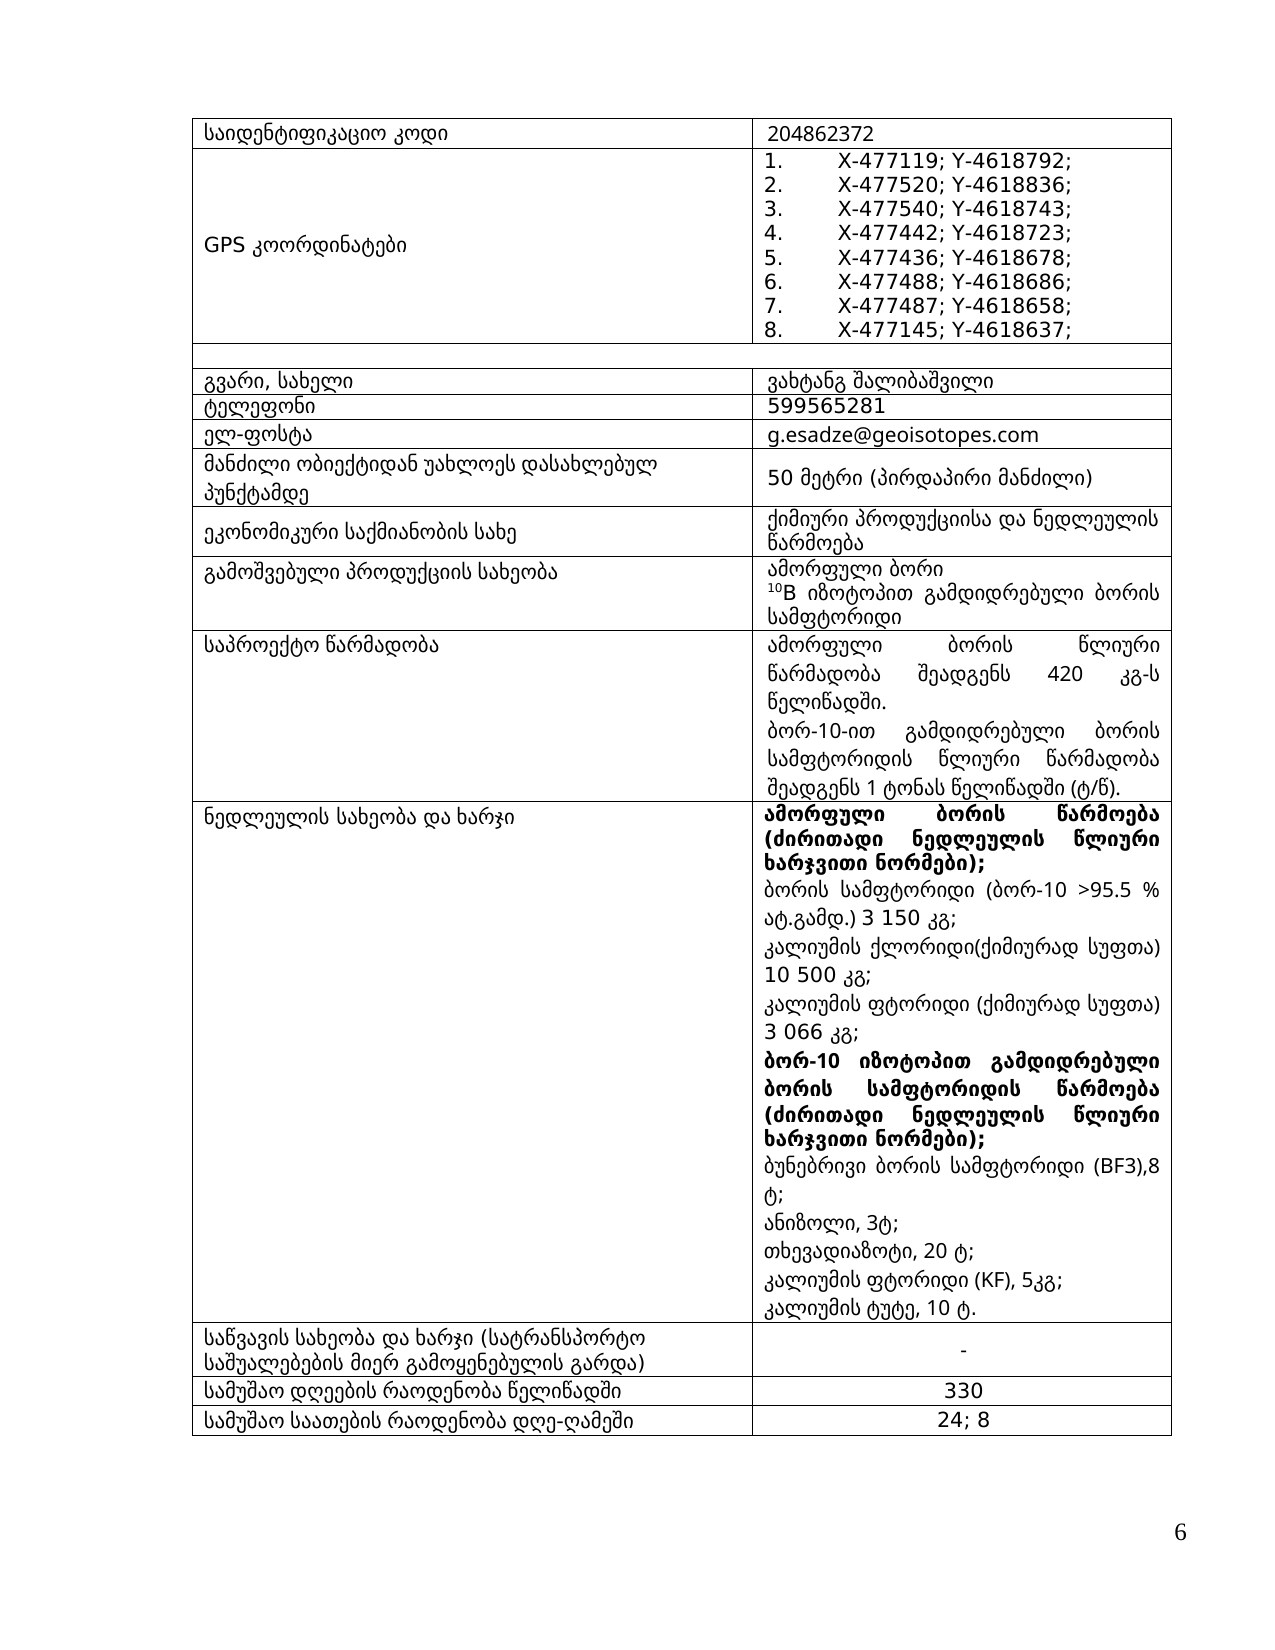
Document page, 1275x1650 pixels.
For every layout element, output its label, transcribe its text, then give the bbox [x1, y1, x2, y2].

table_cell საწვავის სახეობა და ხარჯი (სატრანსპორტო საშუალებების მიერ გამოყენებულის გარდა) [193, 1323, 752, 1376]
table_cell გამოშვებული პროდუქციის სახეობა [193, 557, 752, 629]
table_cell გვარი, სახელი [193, 369, 752, 393]
table_cell სამუშაო დღეების რაოდენობა წელიწადში [193, 1377, 752, 1405]
table_cell 330 [753, 1377, 1171, 1405]
table_cell 204862372 [753, 119, 1171, 148]
table_cell ნედლეულის სახეობა და ხარჯი [193, 802, 752, 1322]
table_cell მანძილი ობიექტიდან უახლოეს დასახლებულ პუნქტამდე [193, 449, 752, 506]
table_cell ეკონომიკური საქმიანობის სახე [193, 507, 752, 556]
table_cell საპროექტო წარმადობა [193, 631, 752, 801]
table_cell [193, 344, 1171, 368]
table_cell ამორფული ბორის წლიური წარმადობა შეადგენს 420 კგ-ს წელიწადში. ბორ-10-ით გამდიდრებული ბორის სამფტორიდის წლიური წარმადობა შეადგენს 1 ტონას წელიწადში (ტ/წ). [753, 631, 1171, 801]
table_cell 1. X-477119; Y-4618792; 2. X-477520; Y-4618836; 3. X-477540; Y-4618743; 4. X-477442; Y-4618723; 5. X-477436; Y-4618678; 6. X-477488; Y-4618686; 7. X-477487; Y-4618658; 8. X-477145; Y-4618637; [753, 149, 1171, 343]
table_cell ტელეფონი [193, 395, 752, 419]
table_cell 50 მეტრი (პირდაპირი მანძილი) [753, 449, 1171, 506]
table_cell ვახტანგ შალიბაშვილი [753, 369, 1171, 393]
table_cell 599565281 [753, 395, 1171, 419]
table_cell ამორფული ბორის წარმოება (ძირითადი ნედლეულის წლიური ხარჯვითი ნორმები); ბორის სამფტორიდი (ბორ-10 >95.5 % ატ.გამდ.) 3 150 კგ; კალიუმის ქლორიდი(ქიმიურად სუფთა) 10 500 კგ; კალიუმის ფტორიდი (ქიმიურად სუფთა) 3 066 კგ; ბორ-10 იზოტოპით გამდიდრებული ბორის სამფტორიდის წარმოება (ძირითადი ნედლეულის წლიური ხარჯვითი ნორმები); ბუნებრივი ბორის სამფტორიდი (BF3),8 ტ; ანიზოლი, 3ტ; თხევადიაზოტი, 20 ტ; კალიუმის ფტორიდი (KF), 5კგ; კალიუმის ტუტე, 10 ტ. [753, 802, 1171, 1322]
table_cell საიდენტიფიკაციო კოდი [193, 119, 752, 148]
table_cell ელ-ფოსტა [193, 420, 752, 448]
table_cell g.esadze@geoisotopes.com [753, 420, 1171, 448]
table_cell ამორფული ბორი 10B იზოტოპით გამდიდრებული ბორის სამფტორიდი [753, 557, 1171, 629]
table_cell ქიმიური პროდუქციისა და ნედლეულის წარმოება [753, 507, 1171, 556]
table_cell GPS კოორდინატები [193, 149, 752, 343]
table_cell სამუშაო საათების რაოდენობა დღე-ღამეში [193, 1406, 752, 1434]
table_cell 24; 8 [753, 1406, 1171, 1434]
table_cell - [753, 1323, 1171, 1376]
